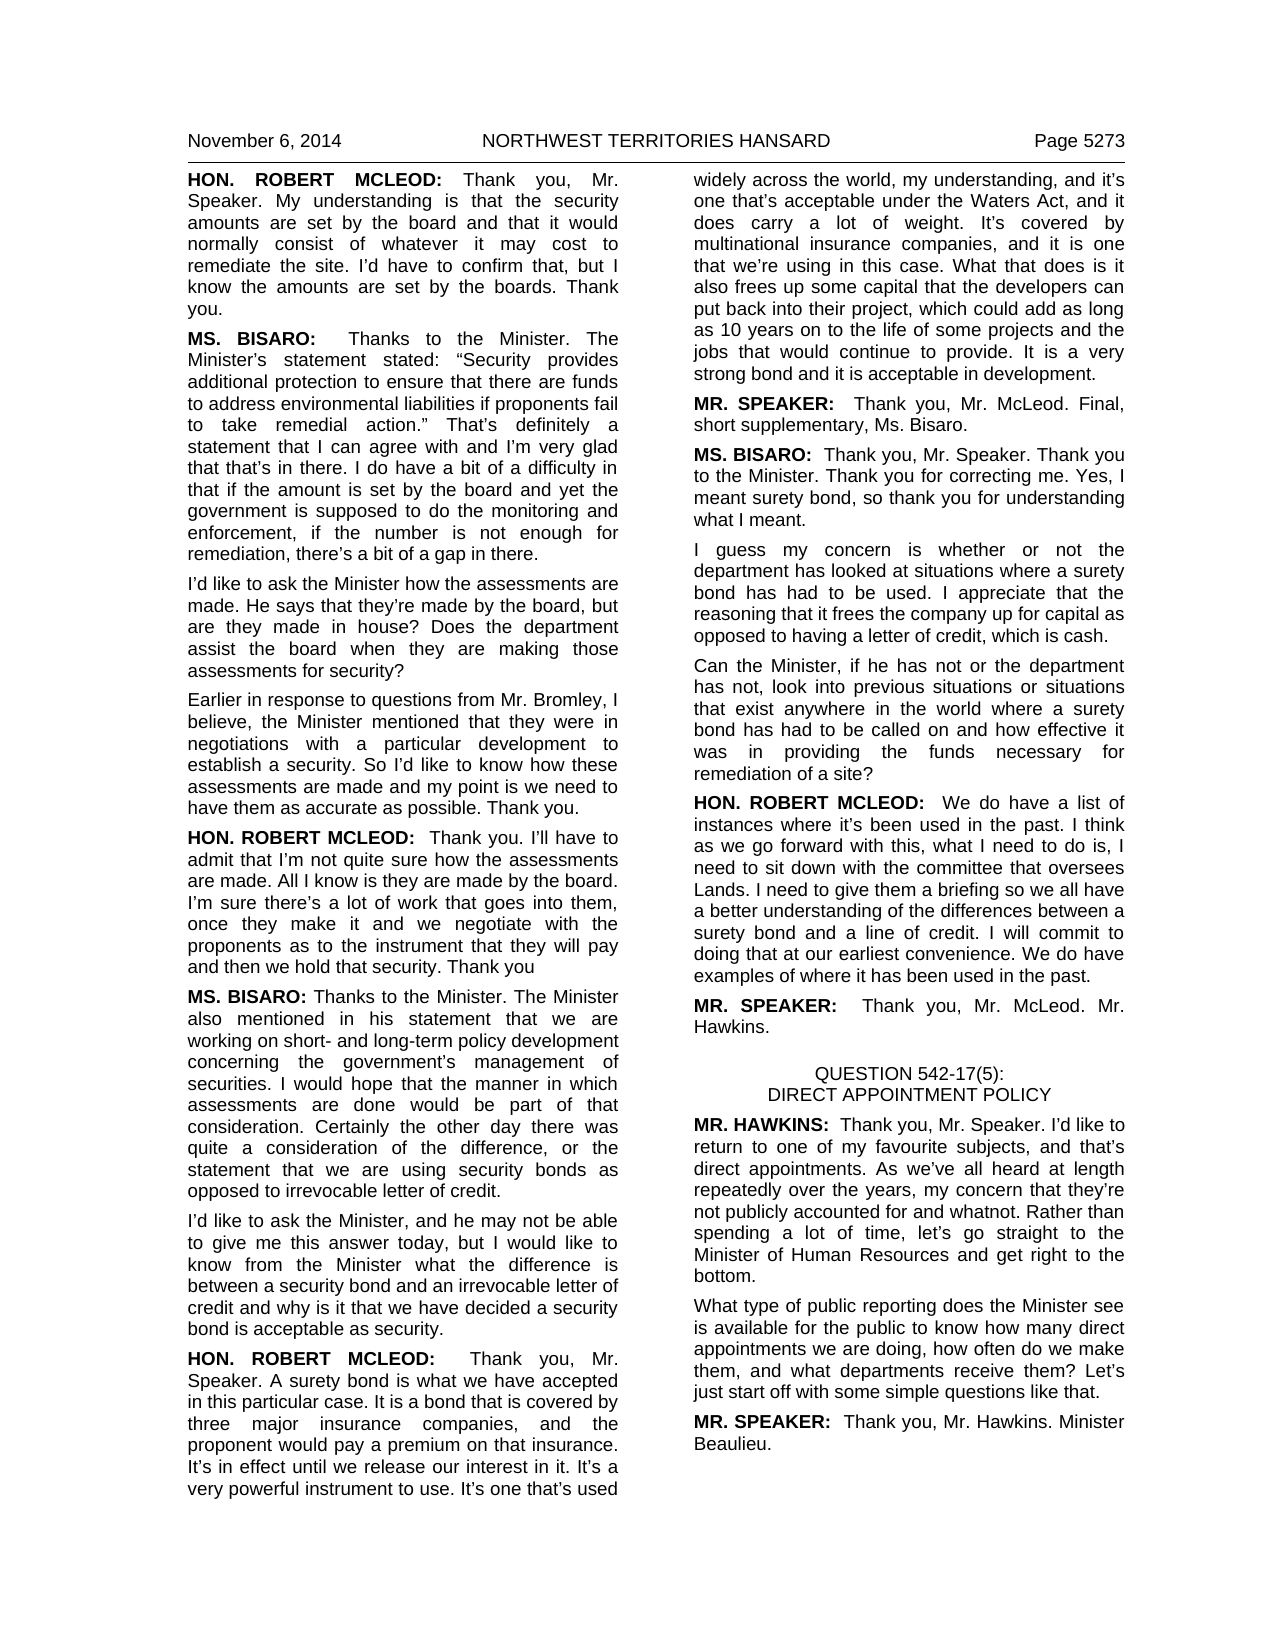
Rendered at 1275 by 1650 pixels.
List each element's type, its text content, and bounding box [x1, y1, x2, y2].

text HON. ROBERT MCLEOD: Thank you. I’ll have to admit that I’m not quite sure how the assessments are made. All I know is they are made by the board. I’m sure there’s a lot of work that goes into them, once they make it and we negotiate with the proponents as to the instrument that they will pay and then we hold that security. Thank you [187, 827, 619, 978]
text MR. SPEAKER: Thank you, Mr. McLeod. Final, short supplementary, Ms. Bisaro. [694, 392, 1125, 435]
text MR. SPEAKER: Thank you, Mr. McLeod. Mr. Hawkins. [694, 994, 1125, 1038]
text Earlier in response to questions from Mr. Bromley, I believe, the Minister mentioned that they were in negotiations with a particular development to establish a security. So I’d like to know how these assessments are made and my point is we need to have them as accurate as possible. Thank you. [187, 689, 619, 819]
text I’d like to ask the Minister how the assessments are made. He says that they’re made by the board, but are they made in house? Does the department assist the board when they are making those assessments for security? [187, 573, 619, 681]
subtitle QUESTION 542-17(5): DIRECT APPOINTMENT POLICY [694, 1063, 1125, 1106]
text Can the Minister, if he has not or the department has not, look into previous situations or situations that exist anywhere in the world where a surety bond has had to be called on and how effective it was in providing the funds necessary for remediation of a site? [694, 654, 1125, 784]
text HON. ROBERT MCLEOD: We do have a list of instances where it’s been used in the past. I think as we go forward with this, what I need to do is, I need to sit down with the committee that oversees Lands. I need to give them a briefing so we all have a better understanding of the differences between a surety bond and a line of credit. I will commit to doing that at our earliest convenience. We do have examples of where it has been used in the past. [694, 792, 1125, 986]
text MS. BISARO: Thanks to the Minister. The Minister’s statement stated: “Security provides additional protection to ensure that there are funds to address environmental liabilities if proponents fail to take remedial action.” That’s definitely a statement that I can agree with and I’m very glad that that’s in there. I do have a bit of a difficulty in that if the amount is set by the board and yet the government is supposed to do the monitoring and enforcement, if the number is not enough for remediation, there’s a bit of a gap in there. [187, 328, 619, 565]
text I guess my concern is whether or not the department has looked at situations where a surety bond has had to be used. I appreciate that the reasoning that it frees the company up for capital as opposed to having a letter of credit, which is cash. [694, 538, 1125, 646]
text MS. BISARO: Thanks to the Minister. The Minister also mentioned in his statement that we are working on short- and long-term policy development concerning the government’s management of securities. I would hope that the manner in which assessments are done would be part of that consideration. Certainly the other day there was quite a consideration of the difference, or the statement that we are using security bonds as opposed to irrevocable letter of credit. [187, 986, 619, 1202]
text MR. SPEAKER: Thank you, Mr. Hawkins. Minister Beaulieu. [694, 1411, 1125, 1454]
text MS. BISARO: Thank you, Mr. Speaker. Thank you to the Minister. Thank you for correcting me. Yes, I meant surety bond, so thank you for understanding what I meant. [694, 444, 1125, 530]
text I’d like to ask the Minister, and he may not be able to give me this answer today, but I would like to know from the Minister what the difference is between a security bond and an irrevocable letter of credit and why is it that we have decided a security bond is acceptable as security. [187, 1210, 619, 1339]
text What type of public reporting does the Minister see is available for the public to know how many direct appointments we are doing, how often do we make them, and what departments receive them? Let’s just start off with some simple questions like that. [694, 1295, 1125, 1403]
text HON. ROBERT MCLEOD: Thank you, Mr. Speaker. My understanding is that the security amounts are set by the board and that it would normally consist of whatever it may cost to remediate the site. I’d have to confirm that, but I know the amounts are set by the boards. Thank you. [187, 168, 619, 319]
text MR. HAWKINS: Thank you, Mr. Speaker. I’d like to return to one of my favourite subjects, and that’s direct appointments. As we’ve all heard at length repeatedly over the years, my concern that they’re not publicly accounted for and whatnot. Rather than spending a lot of time, let’s go straight to the Minister of Human Resources and get right to the bottom. [694, 1114, 1125, 1287]
text HON. ROBERT MCLEOD: Thank you, Mr. Speaker. A surety bond is what we have accepted in this particular case. It is a bond that is covered by three major insurance companies, and the proponent would pay a premium on that insurance. It’s in effect until we release our interest in it. It’s a very powerful instrument to use. It’s one that’s used widely across the world, my understanding, and it’s one that’s acceptable under the Waters Act, and it does carry a lot of weight. It’s covered by multinational insurance companies, and it is one that we’re using in this case. What that does is it also frees up some capital that the developers can put back into their project, which could add as long as 10 years on to the life of some projects and the jobs that would continue to provide. It is a very strong bond and it is acceptable in development. [187, 1348, 619, 1499]
text HON. ROBERT MCLEOD: Thank you, Mr. Speaker. A surety bond is what we have accepted in this particular case. It is a bond that is covered by three major insurance companies, and the proponent would pay a premium on that insurance. It’s in effect until we release our interest in it. It’s a very powerful instrument to use. It’s one that’s used widely across the world, my understanding, and it’s one that’s acceptable under the Waters Act, and it does carry a lot of weight. It’s covered by multinational insurance companies, and it is one that we’re using in this case. What that does is it also frees up some capital that the developers can put back into their project, which could add as long as 10 years on to the life of some projects and the jobs that would continue to provide. It is a very strong bond and it is acceptable in development. [694, 168, 1125, 384]
